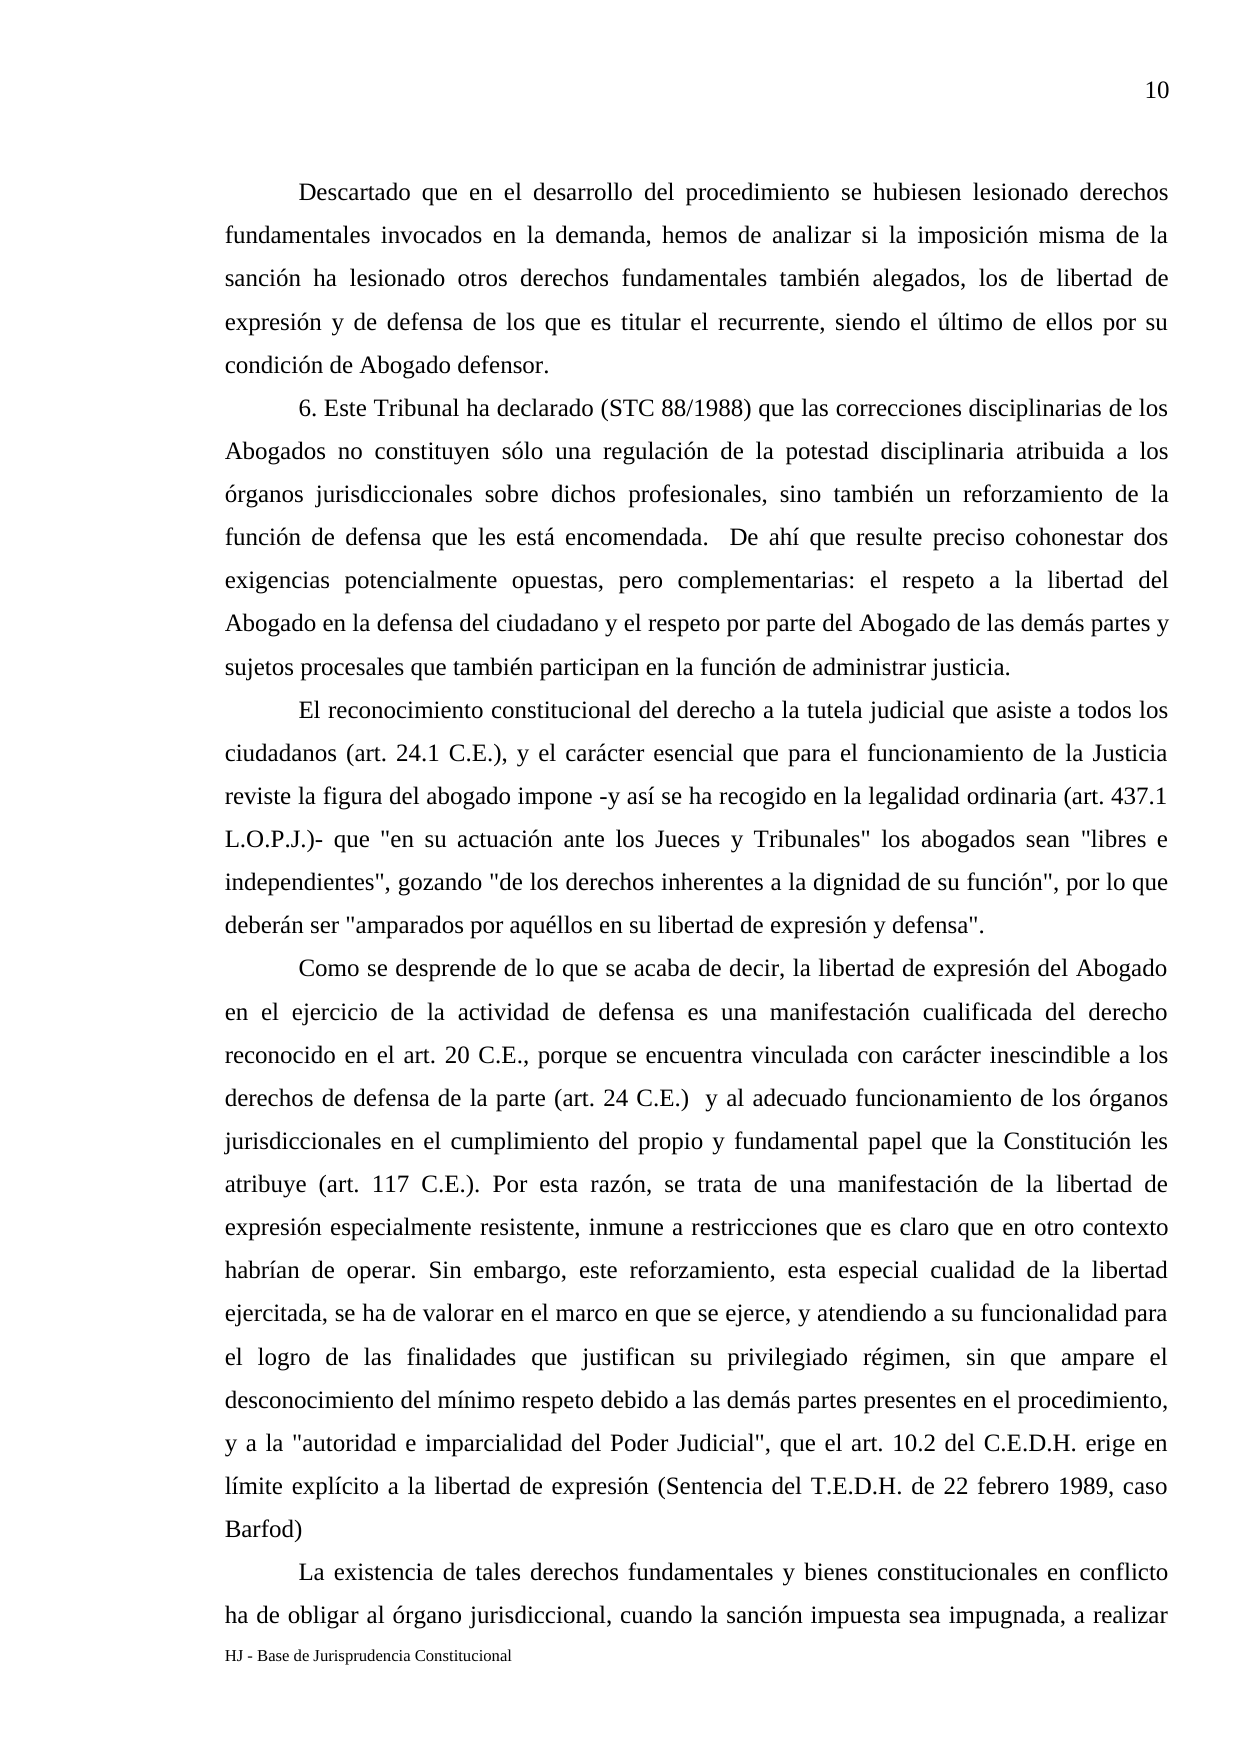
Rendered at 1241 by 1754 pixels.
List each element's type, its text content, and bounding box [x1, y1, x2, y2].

text Descartado que en el desarrollo del procedimiento se hubiesen lesionado derechos fundamentales invocados en la demanda, hemos de analizar si la imposición misma de la sanción ha lesionado otros derechos fundamentales también alegados, los de libertad de expresión y de defensa de los que es titular el recurrente, siendo el último de ellos por su condición de Abogado defensor. [224, 177, 1169, 378]
text Como se desprende de lo que se acaba de decir, la libertad de expresión del Abogado en el ejercicio de la actividad de defensa es una manifestación cualificada del derecho reconocido en el art. 20 C.E., porque se encuentra vinculada con carácter inescindible a los derechos de defensa de la parte (art. 24 C.E.) y al adecuado funcionamiento de los órganos jurisdiccionales en el cumplimiento del propio y fundamental papel que la Constitución les atribuye (art. 117 C.E.). Por esta razón, se trata de una manifestación de la libertad de expresión especialmente resistente, inmune a restricciones que es claro que en otro contexto habrían de operar. Sin embargo, este reforzamiento, esta especial cualidad de la libertad ejercitada, se ha de valorar en el marco en que se ejerce, y atendiendo a su funcionalidad para el logro de las finalidades que justifican su privilegiado régimen, sin que ampare el desconocimiento del mínimo respeto debido a las demás partes presentes en el procedimiento, y a la "autoridad e imparcialidad del Poder Judicial", que el art. 10.2 del C.E.D.H. erige en límite explícito a la libertad de expresión (Sentencia del T.E.D.H. de 22 febrero 1989, caso Barfod) [224, 953, 1169, 1543]
text El reconocimiento constitucional del derecho a la tutela judicial que asiste a todos los ciudadanos (art. 24.1 C.E.), y el carácter esencial que para el funcionamiento de la Justicia reviste la figura del abogado impone -y así se ha recogido en la legalidad ordinaria (art. 437.1 L.O.P.J.)- que "en su actuación ante los Jueces y Tribunales" los abogados sean "libres e independientes", gozando "de los derechos inherentes a la dignidad de su función", por lo que deberán ser "amparados por aquéllos en su libertad de expresión y defensa". [224, 695, 1169, 939]
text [224, 1557, 1169, 1629]
text 6. Este Tribunal ha declarado (STC 88/1988) que las correcciones disciplinarias de los Abogados no constituyen sólo una regulación de la potestad disciplinaria atribuida a los órganos jurisdiccionales sobre dichos profesionales, sino también un reforzamiento de la función de defensa que les está encomendada. De ahí que resulte preciso cohonestar dos exigencias potencialmente opuestas, pero complementarias: el respeto a la libertad del Abogado en la defensa del ciudadano y el respeto por parte del Abogado de las demás partes y sujetos procesales que también participan en la función de administrar justicia. [224, 393, 1169, 680]
